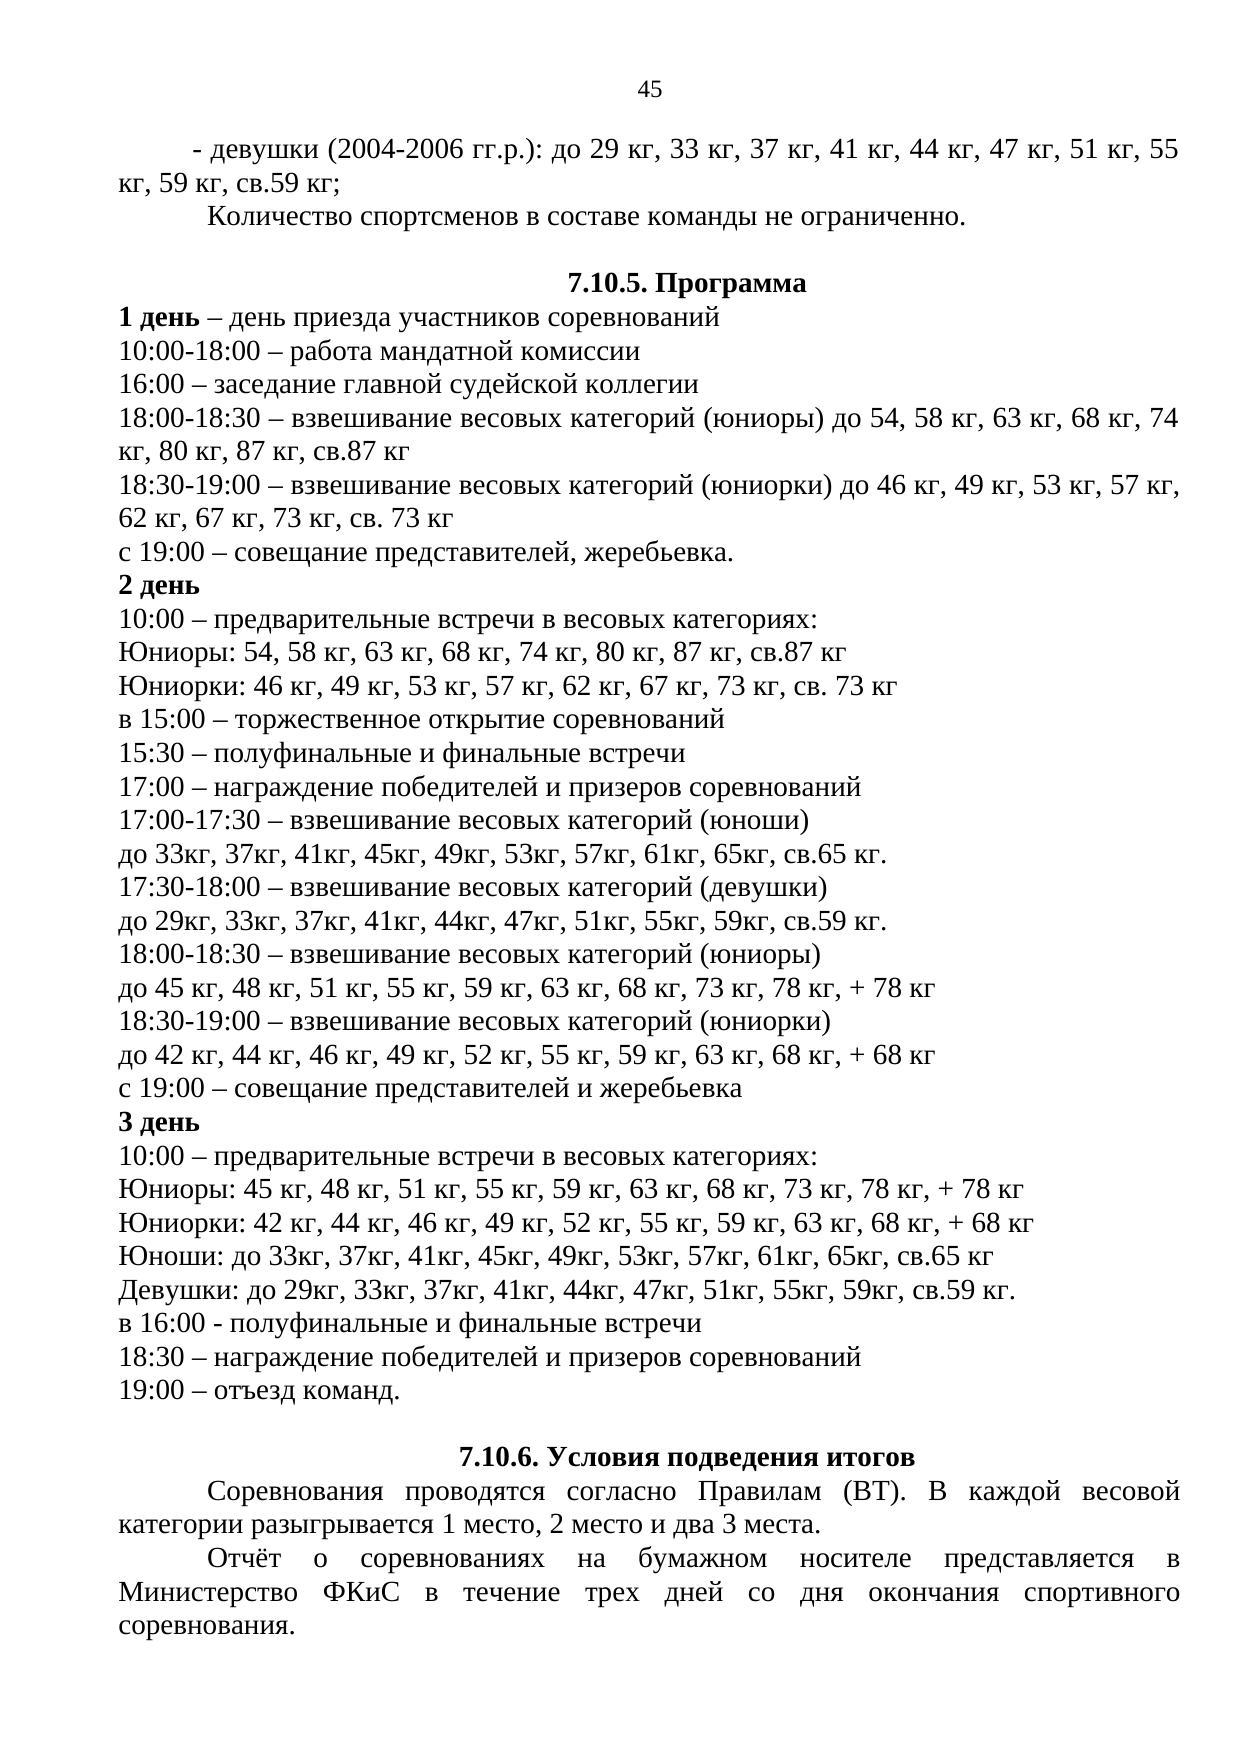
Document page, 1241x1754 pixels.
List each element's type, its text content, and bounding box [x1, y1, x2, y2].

text Отчёт о соревнованиях на бумажном носителе представляется в Министерство ФКиС в течение трех дней со дня окончания спортивного соревнования. [118, 1540, 1181, 1641]
text Юноши: до 33кг, 37кг, 41кг, 45кг, 49кг, 53кг, 57кг, 61кг, 65кг, св.65 кг [118, 1238, 1181, 1272]
text Соревнования проводятся согласно Правилам (ВТ). В каждой весовой категории разыгрывается 1 место, 2 место и два 3 места. [118, 1473, 1181, 1540]
text - девушки (2004-2006 гг.р.): до , , , , , , , , , св.59 кг; [118, 131, 1181, 198]
text 17:00-17:30 – взвешивание весовых категорий (юноши) [118, 802, 1181, 836]
text 1 день – день приезда участников соревнований [118, 299, 1181, 333]
text Юниоры: 54, , , , , , , св.87 кг [118, 634, 1181, 668]
text до 29кг, 33кг, 37кг, 41кг, 44кг, 47кг, 51кг, 55кг, 59кг, св.59 кг. [118, 903, 1181, 936]
text до , , , , , , , , , + 68 кг [118, 1037, 1181, 1071]
text до 33кг, 37кг, 41кг, 45кг, 49кг, 53кг, 57кг, 61кг, 65кг, св.65 кг. [118, 836, 1181, 869]
text 18:30-19:00 – взвешивание весовых категорий (юниорки) до , , , , , , , св. [118, 467, 1181, 534]
text Юниорки: , , , , , , , св. 73 кг [118, 668, 1181, 702]
text 10:00 – предварительные встречи в весовых категориях: [118, 601, 1181, 634]
text 7.10.5. Программа [118, 266, 1181, 299]
text 18:30-19:00 – взвешивание весовых категорий (юниорки) [118, 1003, 1181, 1037]
text 10:00-18:00 – работа мандатной комиссии [118, 333, 1181, 366]
text 15:30 – полуфинальные и финальные встречи [118, 735, 1181, 769]
text в 16:00 - полуфинальные и финальные встречи [118, 1305, 1181, 1339]
text 17:00 – награждение победителей и призеров соревнований [118, 769, 1181, 802]
text 18:00-18:30 – взвешивание весовых категорий (юниоры) до 54, , , , , , , св.87 кг [118, 400, 1181, 467]
text Количество спортсменов в составе команды не ограниченно. [118, 198, 1181, 232]
text 2 день [118, 567, 1181, 601]
text Девушки: до 29кг, 33кг, 37кг, 41кг, 44кг, 47кг, 51кг, 55кг, 59кг, св.59 кг. [118, 1272, 1181, 1305]
text 19:00 – отъезд команд. [118, 1372, 1181, 1406]
text 18:30 – награждение победителей и призеров соревнований [118, 1339, 1181, 1372]
text 7.10.6. Условия подведения итогов [118, 1439, 1181, 1473]
text 16:00 – заседание главной судейской коллегии [118, 366, 1181, 400]
text 3 день [118, 1104, 1181, 1138]
text с 19:00 – совещание представителей, жеребьевка. [118, 534, 1181, 567]
text 18:00-18:30 – взвешивание весовых категорий (юниоры) [118, 936, 1181, 970]
text 10:00 – предварительные встречи в весовых категориях: [118, 1138, 1181, 1171]
text Юниоры: , , , , , , , , , + [118, 1171, 1181, 1205]
text Юниорки: , , , , , , , , , + 68 кг [118, 1205, 1181, 1238]
text в 15:00 – торжественное открытие соревнований [118, 702, 1181, 735]
text с 19:00 – совещание представителей и жеребьевка [118, 1071, 1181, 1104]
text до , , , , , , , , , + [118, 970, 1181, 1003]
text 17:30-18:00 – взвешивание весовых категорий (девушки) [118, 869, 1181, 903]
